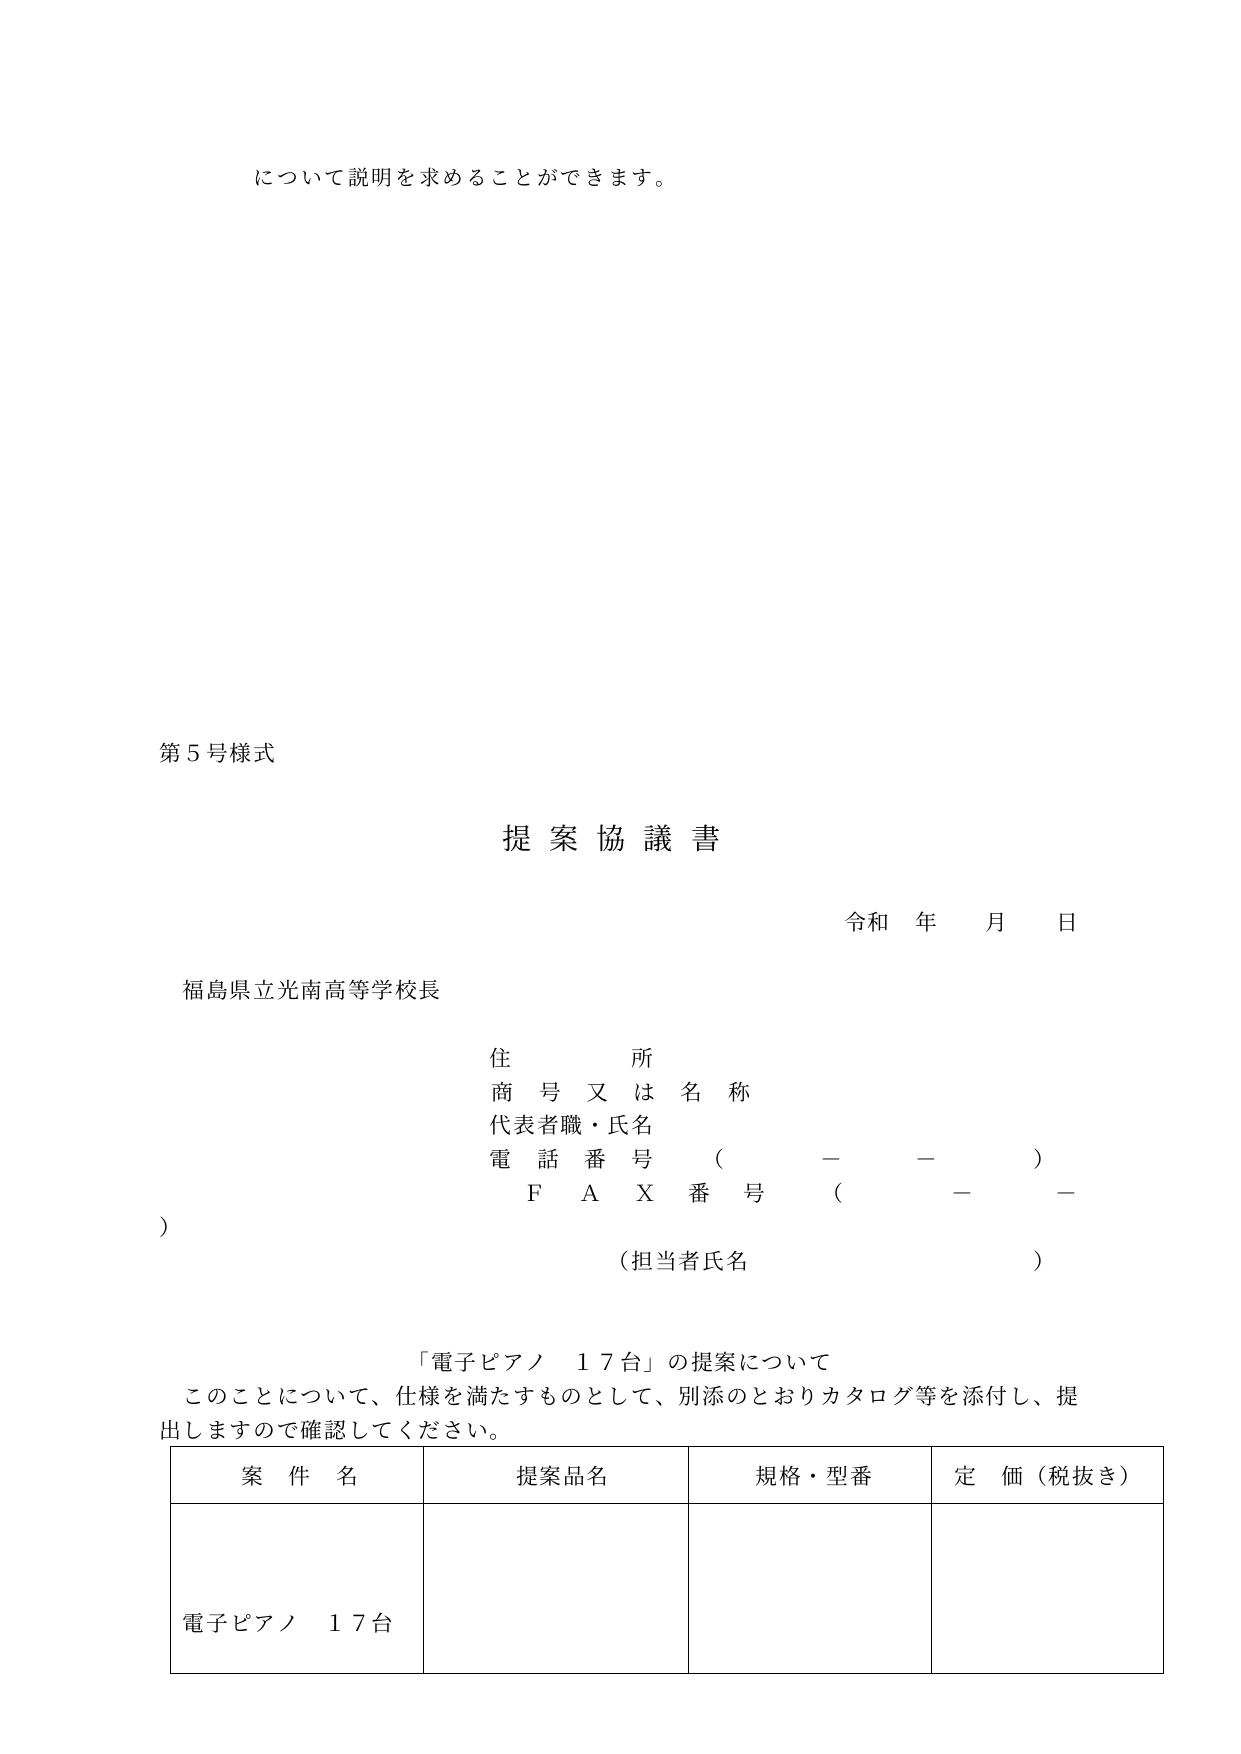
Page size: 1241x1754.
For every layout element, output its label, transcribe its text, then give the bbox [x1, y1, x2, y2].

text 商号又は名称 [159, 1074, 1081, 1107]
table_cell 電子ピアノ １７台 [171, 1504, 423, 1673]
text 第５号様式 [159, 735, 1081, 769]
table_header 提案品名 [424, 1447, 688, 1503]
table_cell [424, 1504, 688, 1673]
text 「電子ピアノ １７台」の提案について [159, 1344, 1081, 1378]
text 住 所 [159, 1040, 1081, 1074]
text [184, 159, 1081, 193]
table_header 規格・型番 [689, 1447, 931, 1503]
text Ｆ Ａ Ｘ 番 号 （ － － ） [159, 1175, 1081, 1243]
text 提案協議書 [159, 803, 1081, 871]
table_header 定 価（税抜き） [932, 1447, 1163, 1503]
text 令和 年 月 日 [159, 904, 1081, 938]
text 代表者職・氏名 [159, 1107, 1081, 1141]
text 電 話 番 号 （ － － ） [159, 1141, 1081, 1175]
text （担当者氏名 ） [159, 1243, 1081, 1277]
table_header 案 件 名 [171, 1447, 423, 1503]
text このことについて、仕様を満たすものとして、別添のとおりカタログ等を添付し、提出しますので確認してください。 [159, 1378, 1081, 1446]
text 福島県立光南高等学校長 [159, 972, 1081, 1006]
table_cell [689, 1504, 931, 1673]
table_cell [932, 1504, 1163, 1673]
